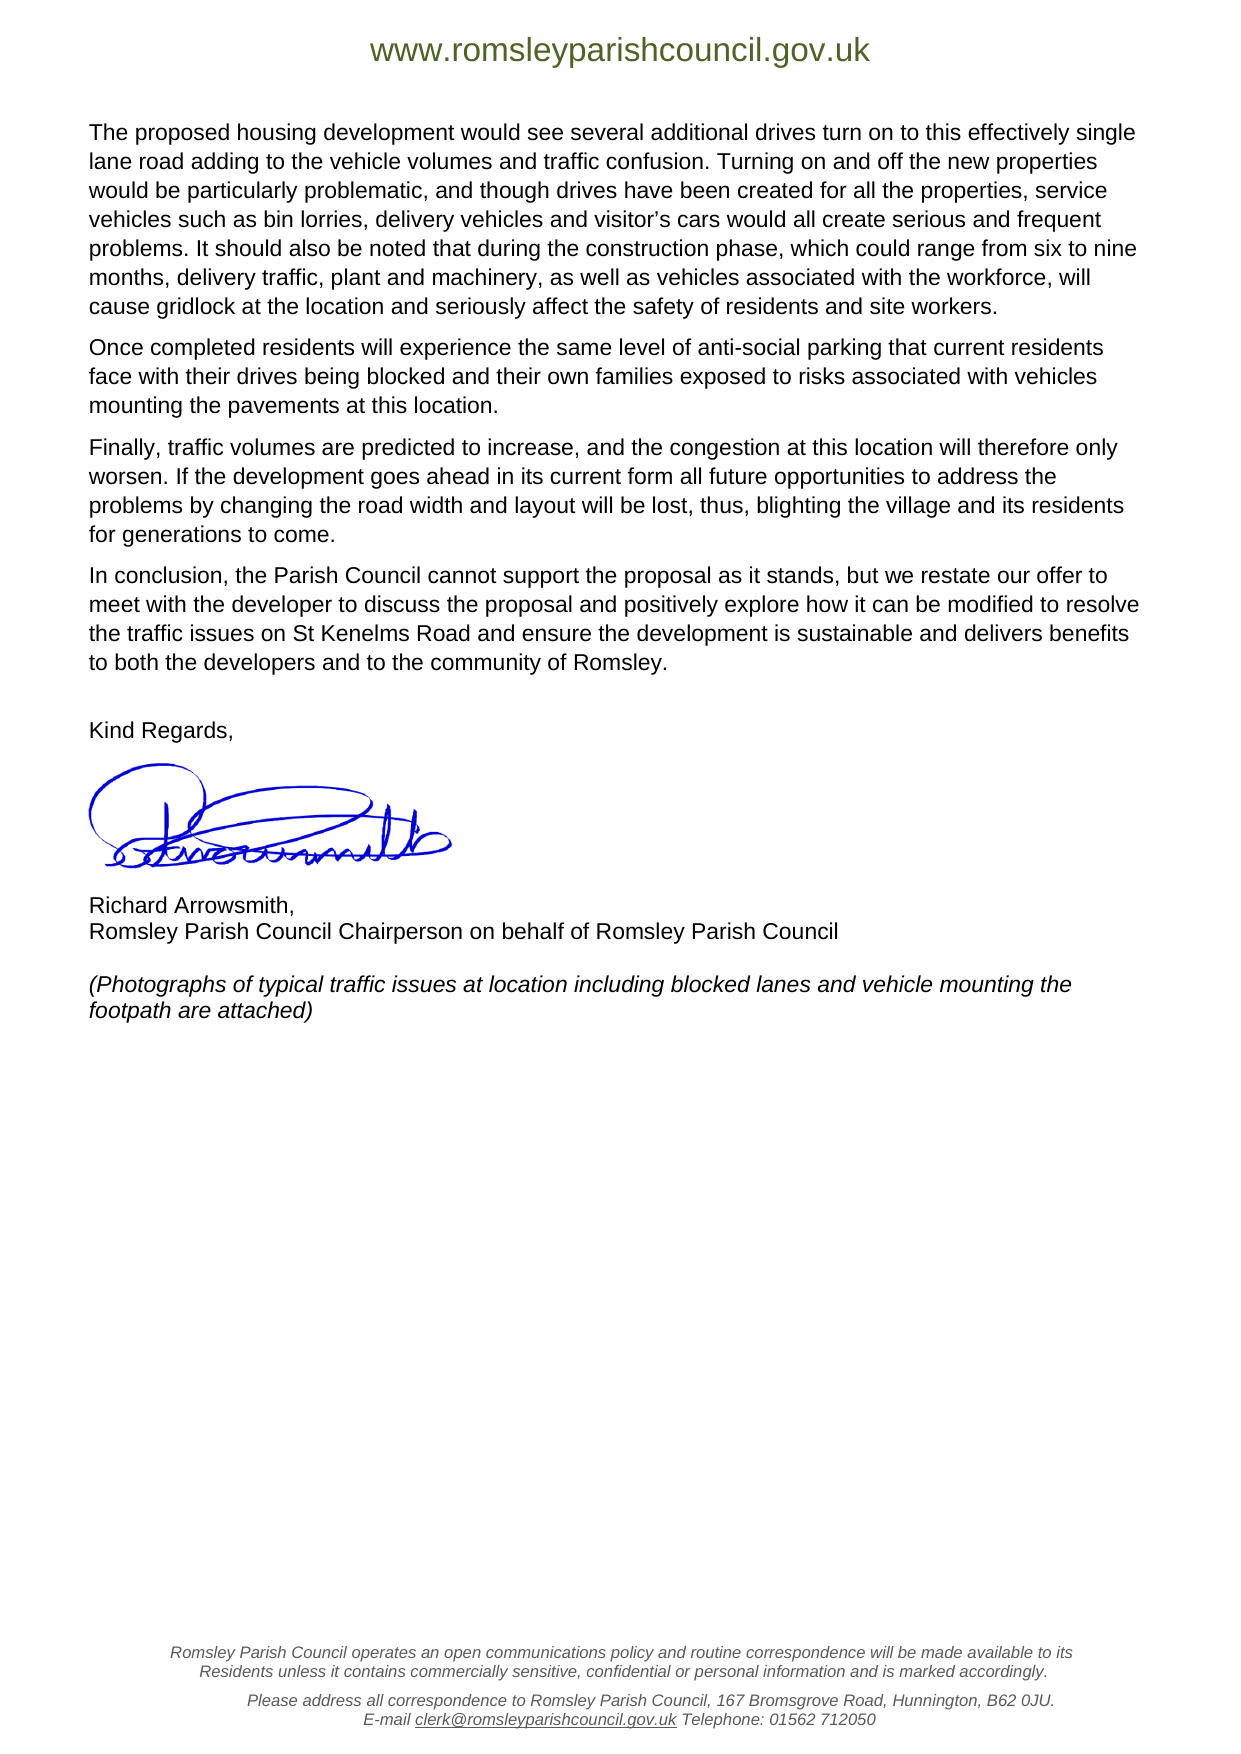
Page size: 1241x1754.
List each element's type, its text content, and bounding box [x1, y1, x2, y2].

text In conclusion, the Parish Council cannot support the proposal as it stands, but we restate our offer to meet with the developer to discuss the proposal and positively explore how it can be modified to resolve the traffic issues on St Kenelms Road and ensure the development is sustainable and delivers benefits to both the developers and to the community of Romsley. [89, 562, 1152, 675]
picture [59, 743, 468, 892]
text Once completed residents will experience the same level of anti-social parking that current residents face with their drives being blocked and their own families exposed to risks associated with vehicles mounting the pavements at this location. [89, 334, 1152, 419]
text Finally, traffic volumes are predicted to increase, and the congestion at this location will therefore only worsen. If the development goes ahead in its current form all future opportunities to address the problems by changing the road width and layout will be lost, thus, blighting the village and its residents for generations to come. [89, 434, 1152, 547]
text Kind Regards, [89, 717, 1152, 743]
text The proposed housing development would see several additional drives turn on to this effectively single lane road adding to the vehicle volumes and traffic confusion. Turning on and off the new properties would be particularly problematic, and though drives have been created for all the properties, service vehicles such as bin lorries, delivery vehicles and visitor’s cars would all create serious and frequent problems. It should also be noted that during the construction phase, which could range from six to nine months, delivery traffic, plant and machinery, as well as vehicles associated with the workforce, will cause gridlock at the location and seriously affect the safety of residents and site workers. [89, 119, 1152, 319]
text Romsley Parish Council Chairperson on behalf of Romsley Parish Council [89, 918, 1152, 944]
text (Photographs of typical traffic issues at location including blocked lanes and vehicle mounting the footpath are attached) [89, 971, 1152, 1023]
text Richard Arrowsmith, [89, 892, 1152, 918]
